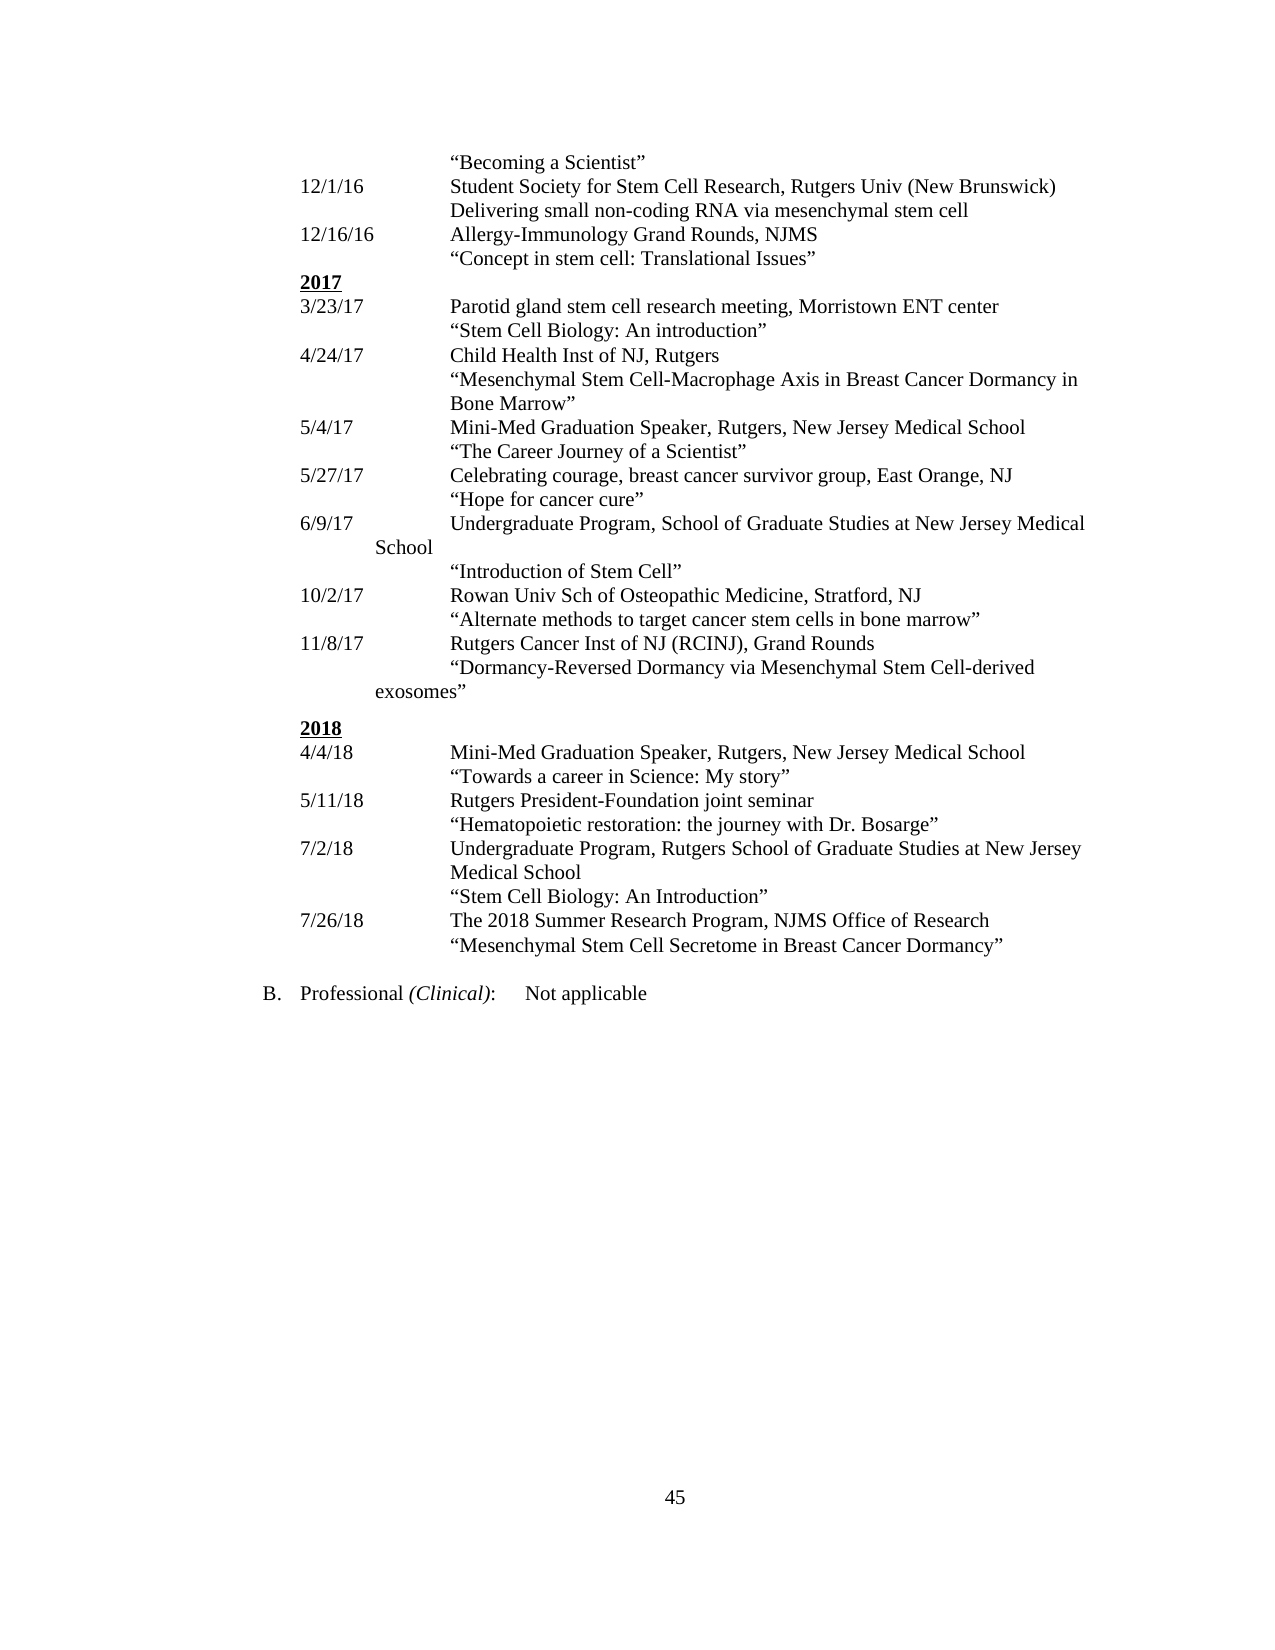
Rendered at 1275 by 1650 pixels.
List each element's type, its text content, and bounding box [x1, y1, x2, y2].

text 7/26/18 The 2018 Summer Research Program, NJMS Office of Research [300, 908, 1125, 932]
text “The Career Journey of a Scientist” [300, 439, 1125, 463]
text 5/4/17 Mini-Med Graduation Speaker, Rutgers, New Jersey Medical School [300, 415, 1125, 439]
text 4/24/17 Child Health Inst of NJ, Rutgers [300, 342, 1125, 367]
text Delivering small non-coding RNA via mesenchymal stem cell [300, 198, 1125, 222]
text 11/8/17 Rutgers Cancer Inst of NJ (RCINJ), Grand Rounds [300, 631, 1125, 655]
text 4/4/18 Mini-Med Graduation Speaker, Rutgers, New Jersey Medical School [300, 740, 1125, 764]
text “Mesenchymal Stem Cell-Macrophage Axis in Breast Cancer Dormancy in Bone Marrow” [300, 367, 1125, 415]
text 10/2/17 Rowan Univ Sch of Osteopathic Medicine, Stratford, NJ [300, 583, 1125, 607]
text “Hope for cancer cure” [300, 487, 1125, 511]
text “Becoming a Scientist” [300, 150, 1125, 174]
text 7/2/18 Undergraduate Program, Rutgers School of Graduate Studies at New Jersey Medical School [300, 836, 1125, 884]
text 6/9/17 Undergraduate Program, School of Graduate Studies at New Jersey Medical School [300, 511, 1125, 559]
text 5/27/17 Celebrating courage, breast cancer survivor group, East Orange, NJ [300, 463, 1125, 487]
text “Mesenchymal Stem Cell Secretome in Breast Cancer Dormancy” [300, 932, 1125, 957]
text 2018 [300, 716, 1125, 740]
text 12/1/16 Student Society for Stem Cell Research, Rutgers Univ (New Brunswick) [300, 174, 1125, 198]
text “Stem Cell Biology: An introduction” [300, 318, 1125, 342]
text “Introduction of Stem Cell” [300, 559, 1125, 583]
text B. Professional (Clinical): Not applicable [262, 981, 843, 1005]
text “Concept in stem cell: Translational Issues” [300, 246, 1125, 270]
text “Stem Cell Biology: An Introduction” [300, 884, 1125, 908]
text 2017 [300, 270, 1125, 294]
text “Hematopoietic restoration: the journey with Dr. Bosarge” [300, 812, 1125, 836]
text 3/23/17 Parotid gland stem cell research meeting, Morristown ENT center [300, 294, 1125, 318]
text 12/16/16 Allergy-Immunology Grand Rounds, NJMS [300, 222, 1125, 246]
text “Dormancy-Reversed Dormancy via Mesenchymal Stem Cell-derived exosomes” [300, 655, 1125, 703]
text “Alternate methods to target cancer stem cells in bone marrow” [300, 607, 1125, 631]
text “Towards a career in Science: My story” [300, 764, 1125, 788]
text 5/11/18 Rutgers President-Foundation joint seminar [300, 788, 1125, 812]
